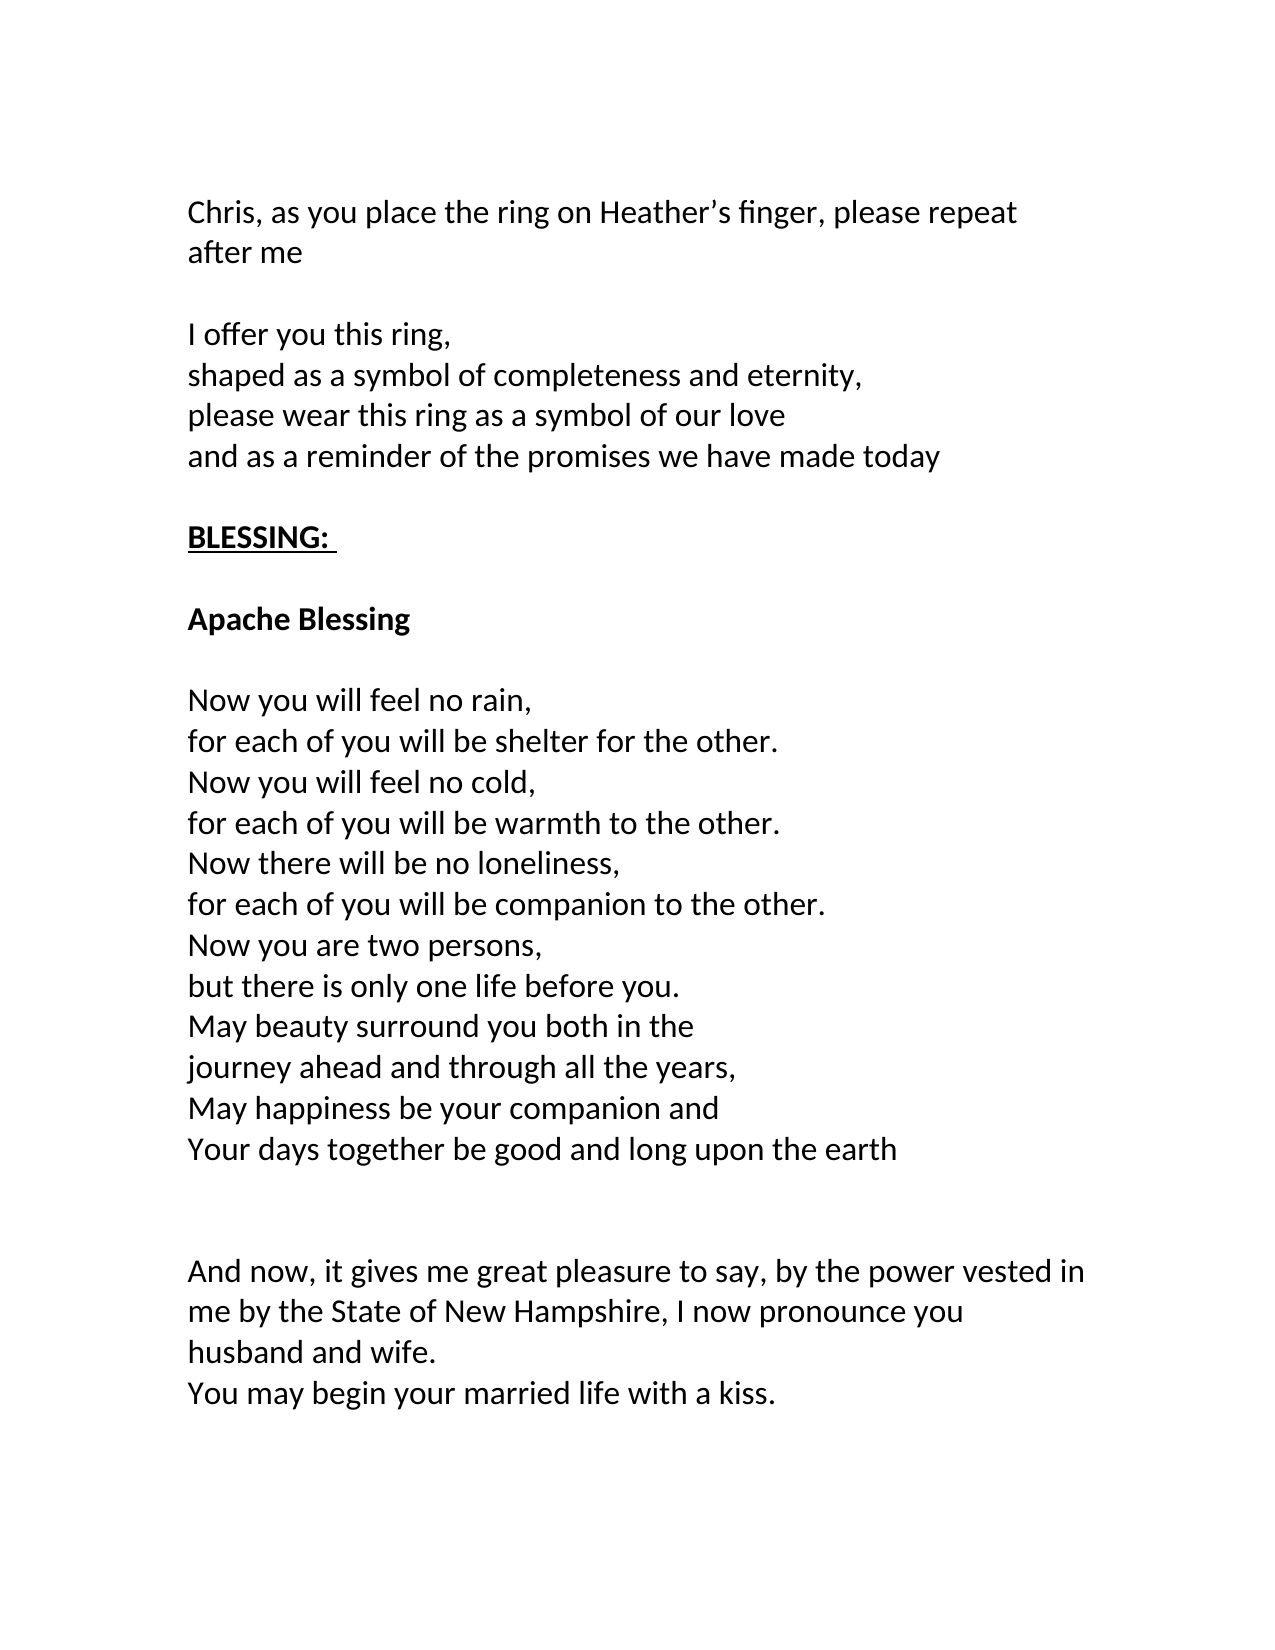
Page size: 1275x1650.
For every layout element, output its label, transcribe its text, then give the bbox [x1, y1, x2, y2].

text and as a reminder of the promises we have made today [187, 435, 1087, 476]
subtitle BLESSING: [187, 517, 1087, 557]
text Chris, as you place the ring on Heather’s finger, please repeat after me [187, 191, 1087, 272]
text I offer you this ring, [187, 313, 1087, 354]
text Your days together be good and long upon the earth [187, 1127, 1087, 1168]
text And now, it gives me great pleasure to say, by the power vested in me by the State of New Hampshire, I now pronounce you husband and wife. [187, 1250, 1087, 1372]
subtitle Apache Blessing [187, 598, 1087, 639]
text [187, 394, 1087, 435]
text Now you will feel no rain, for each of you will be shelter for the other. Now you will feel no cold, for each of you will be warmth to the other. Now there will be no loneliness, for each of you will be companion to the other. Now you are two persons, but there is only one life before you. May beauty surround you both in the journey ahead and through all the years, May happiness be your companion and [187, 679, 1087, 1127]
text You may begin your married life with a kiss. [187, 1372, 1087, 1413]
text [187, 354, 1087, 394]
